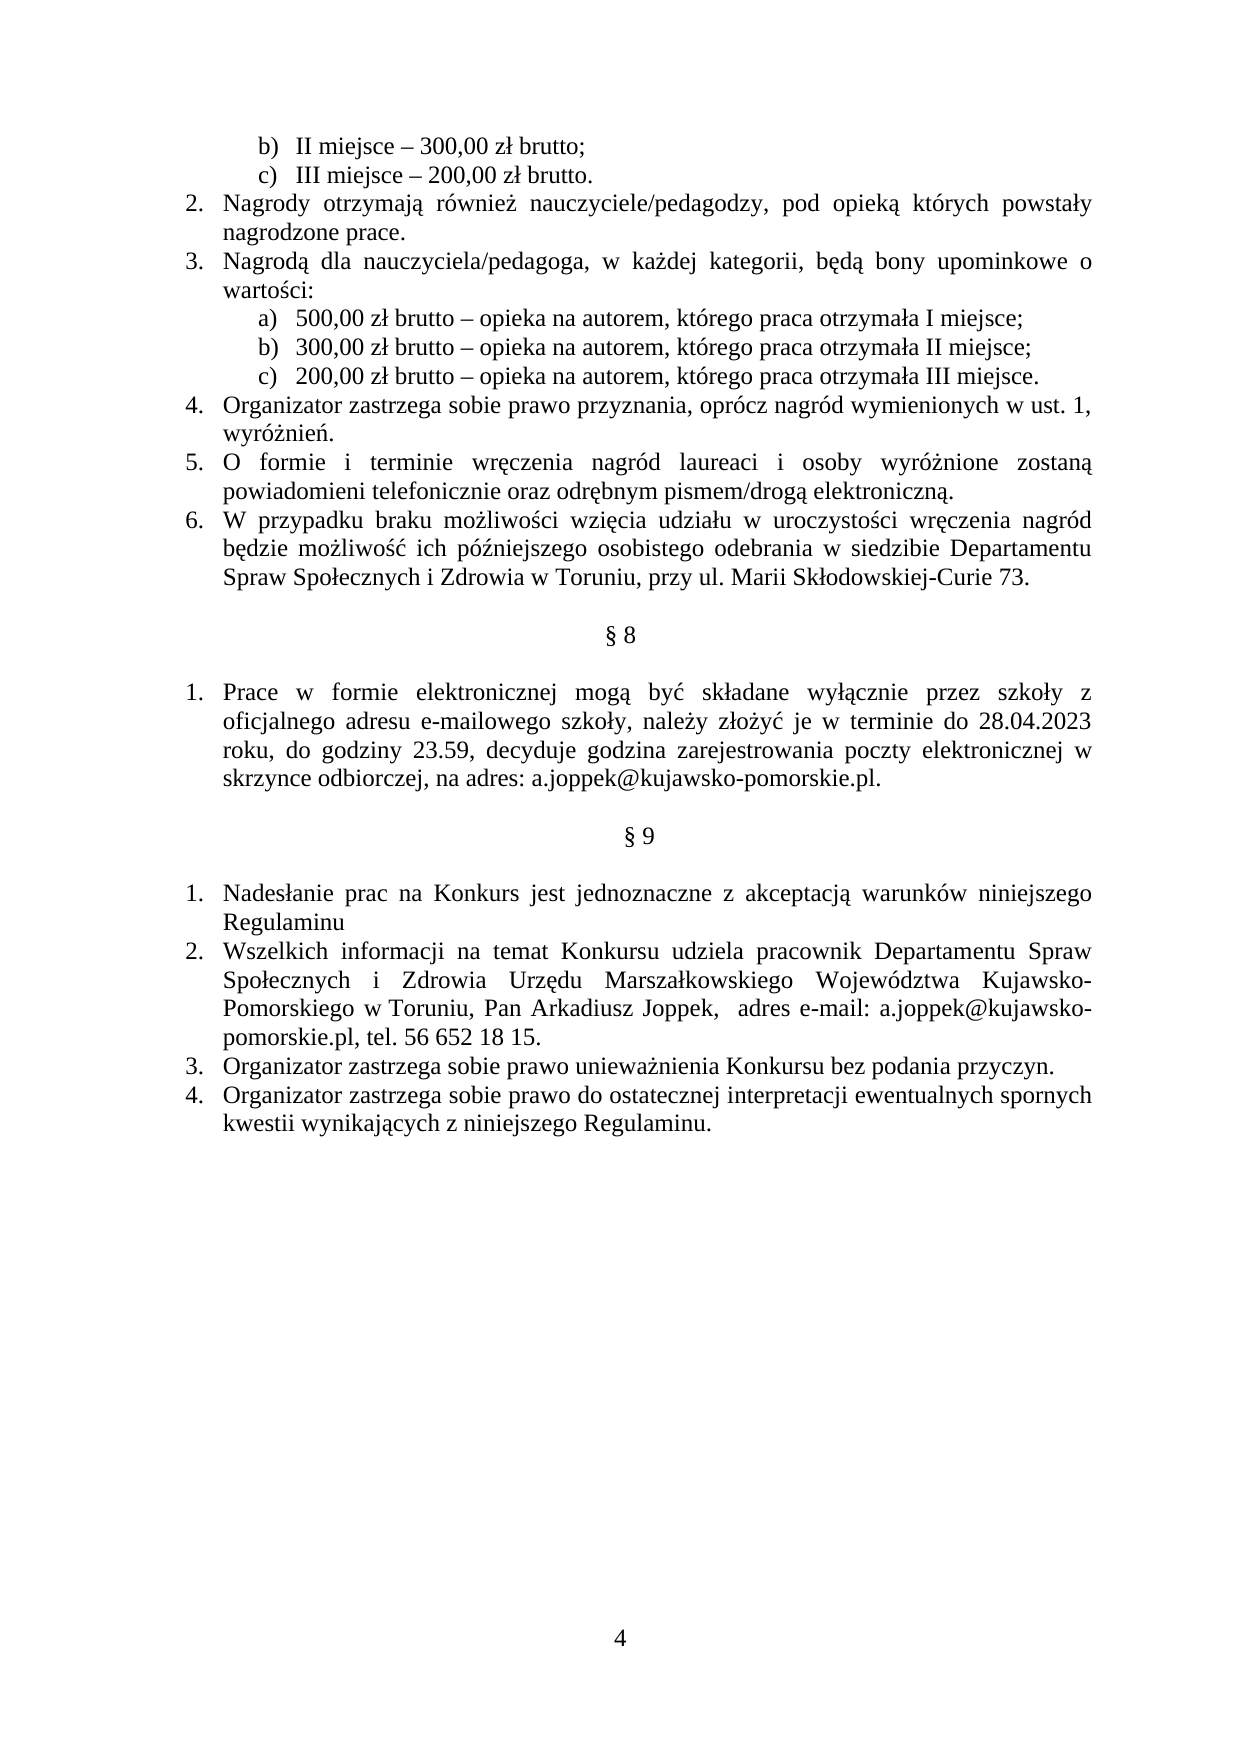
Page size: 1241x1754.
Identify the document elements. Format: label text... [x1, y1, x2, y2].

text § 8 [148, 620, 1093, 648]
list Nadesłanie prac na Konkurs jest jednoznaczne z akceptacją warunków niniejszego Regulaminu [185, 878, 1093, 936]
list Prace w formie elektronicznej mogą być składane wyłącznie przez szkoły z oficjalnego adresu e-mailowego szkoły, należy złożyć je w terminie do 28.04.2023 roku, do godziny 23.59, decyduje godzina zarejestrowania poczty elektronicznej w skrzynce odbiorczej, na adres: a.joppek@kujawsko-pomorskie.pl. [185, 677, 1093, 792]
list III miejsce – 200,00 zł brutto. [258, 160, 1093, 188]
list 500,00 zł brutto – opieka na autorem, którego praca otrzymała I miejsce; [258, 303, 1093, 332]
list O formie i terminie wręczenia nagród laureaci i osoby wyróżnione zostaną powiadomieni telefonicznie oraz odrębnym pismem/drogą elektroniczną. [185, 447, 1093, 505]
list 200,00 zł brutto – opieka na autorem, którego praca otrzymała III miejsce. [258, 361, 1093, 390]
list Nagrodą dla nauczyciela/pedagoga, w każdej kategorii, będą bony upominkowe o wartości: [185, 246, 1093, 303]
list Organizator zastrzega sobie prawo przyznania, oprócz nagród wymienionych w ust. 1, wyróżnień. [185, 390, 1093, 447]
list Nagrody otrzymają również nauczyciele/pedagodzy, pod opieką których powstały nagrodzone prace. [185, 188, 1093, 246]
list II miejsce – 300,00 zł brutto; [258, 131, 1093, 160]
list Wszelkich informacji na temat Konkursu udziela pracownik Departamentu Spraw Społecznych i Zdrowia Urzędu Marszałkowskiego Województwa Kujawsko-Pomorskiego w Toruniu, Pan Arkadiusz Joppek, adres e-mail: a.joppek@kujawsko-pomorskie.pl, tel. 56 652 18 15. [185, 936, 1093, 1051]
list W przypadku braku możliwości wzięcia udziału w uroczystości wręczenia nagród będzie możliwość ich późniejszego osobistego odebrania w siedzibie Departamentu Spraw Społecznych i Zdrowia w Toruniu, przy ul. Marii Skłodowskiej-Curie 73. [185, 505, 1093, 591]
list 300,00 zł brutto – opieka na autorem, którego praca otrzymała II miejsce; [258, 332, 1093, 361]
list Organizator zastrzega sobie prawo do ostatecznej interpretacji ewentualnych spornych kwestii wynikających z niniejszego Regulaminu. [185, 1080, 1093, 1137]
text § 9 [185, 821, 1093, 850]
list Organizator zastrzega sobie prawo unieważnienia Konkursu bez podania przyczyn. [185, 1051, 1093, 1080]
